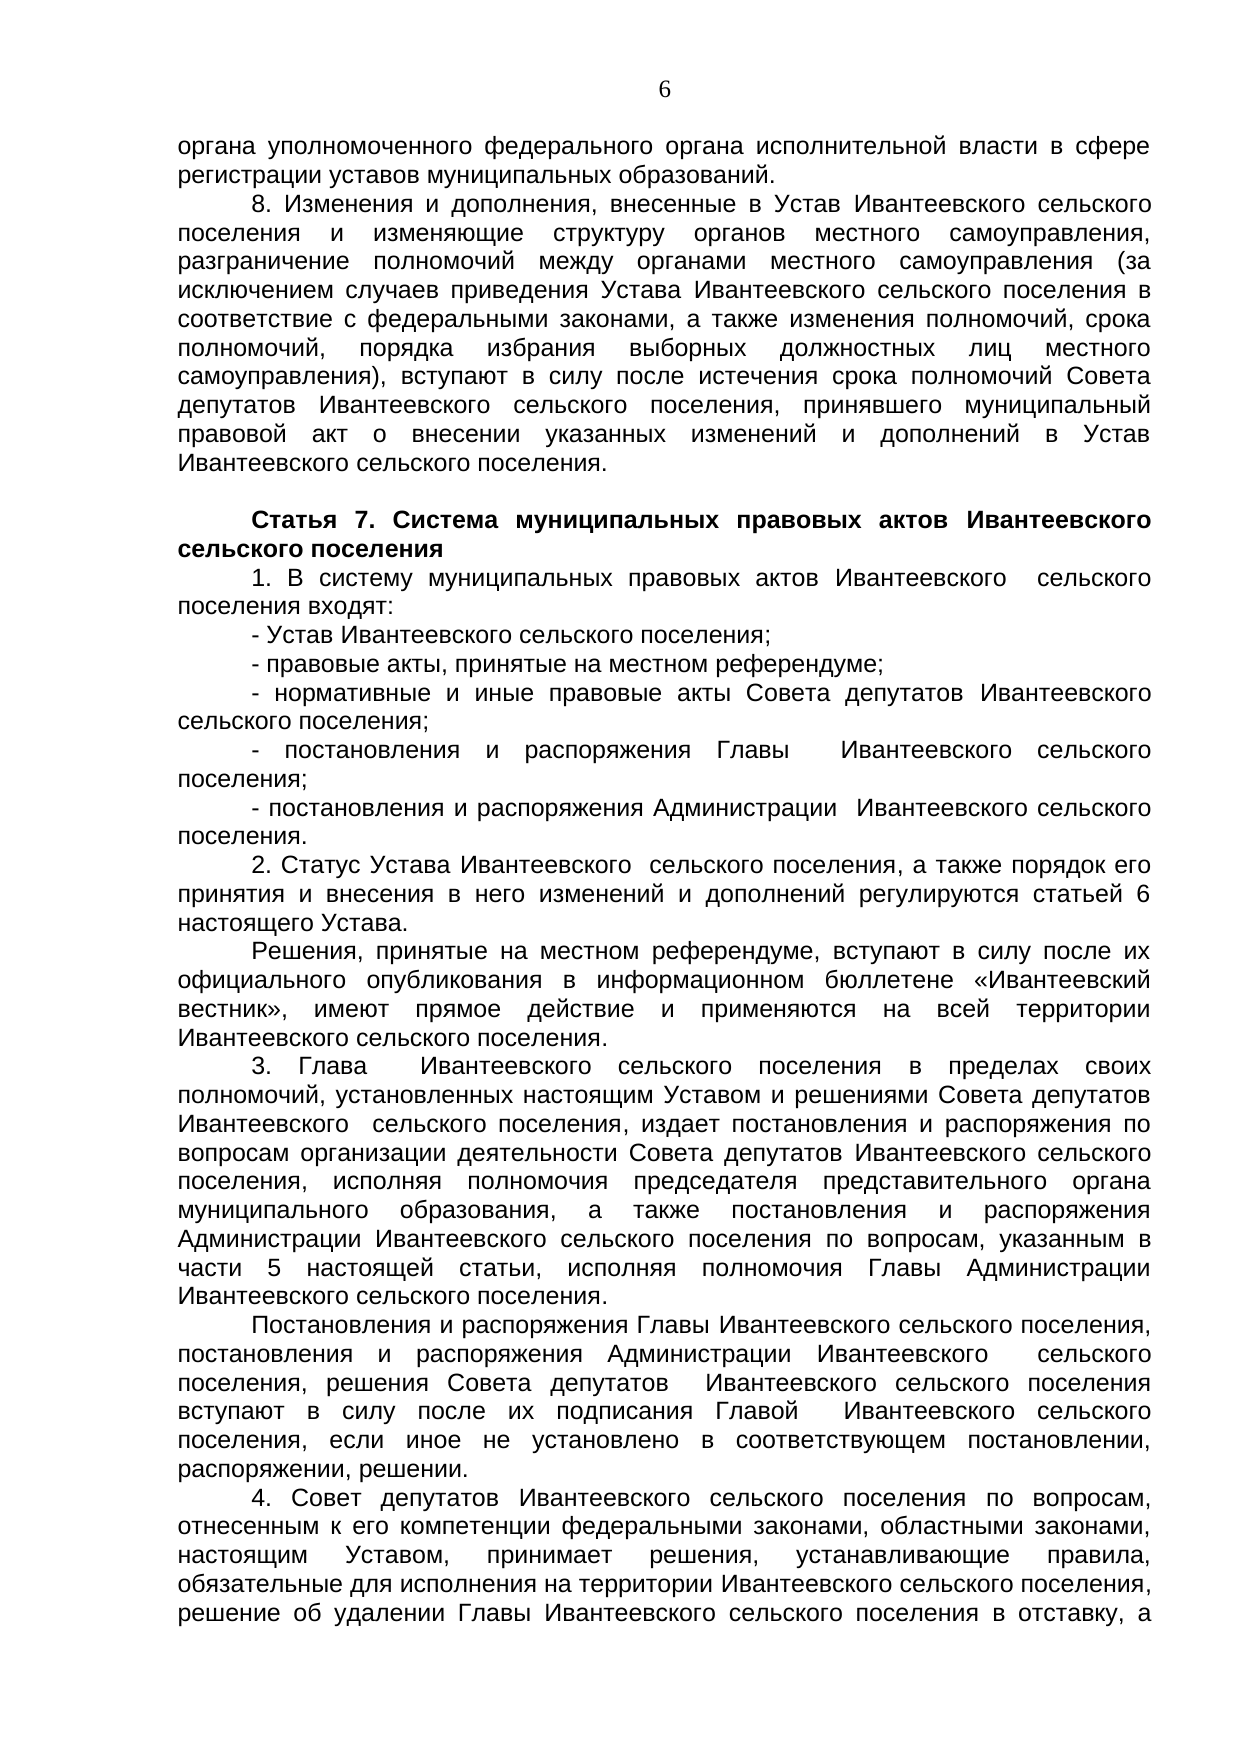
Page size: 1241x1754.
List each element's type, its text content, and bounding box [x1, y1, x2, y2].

text - нормативные и иные правовые акты Совета депутатов Ивантеевского сельского поселения; [177, 677, 1152, 735]
text - постановления и распоряжения Главы Ивантеевского сельского поселения; [177, 735, 1152, 792]
text Статья 7. Система муниципальных правовых актов Ивантеевского сельского поселения [177, 505, 1152, 562]
text 2. Статус Устава Ивантеевского сельского поселения, а также порядок его принятия и внесения в него изменений и дополнений регулируются статьей 6 настоящего Устава. [177, 850, 1152, 936]
text - постановления и распоряжения Администрации Ивантеевского сельского поселения. [177, 792, 1152, 850]
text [177, 1482, 1152, 1626]
text 8. Изменения и дополнения, внесенные в Устав Ивантеевского сельского поселения и изменяющие структуру органов местного самоуправления, разграничение полномочий между органами местного самоуправления (за исключением случаев приведения Устава Ивантеевского сельского поселения в соответствие с федеральными законами, а также изменения полномочий, срока полномочий, порядка избрания выборных должностных лиц местного самоуправления), вступают в силу после истечения срока полномочий Совета депутатов Ивантеевского сельского поселения, принявшего муниципальный правовой акт о внесении указанных изменений и дополнений в Устав Ивантеевского сельского поселения. [177, 189, 1152, 476]
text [177, 131, 1152, 189]
text - Устав Ивантеевского сельского поселения; [177, 620, 1152, 649]
text Решения, принятые на местном референдуме, вступают в силу после их официального опубликования в информационном бюллетене «Ивантеевский вестник», имеют прямое действие и применяются на всей территории Ивантеевского сельского поселения. [177, 936, 1152, 1051]
text 1. В систему муниципальных правовых актов Ивантеевского сельского поселения входят: [177, 562, 1152, 620]
text Постановления и распоряжения Главы Ивантеевского сельского поселения, постановления и распоряжения Администрации Ивантеевского сельского поселения, решения Совета депутатов Ивантеевского сельского поселения вступают в силу после их подписания Главой Ивантеевского сельского поселения, если иное не установлено в соответствующем постановлении, распоряжении, решении. [177, 1310, 1152, 1482]
text 3. Глава Ивантеевского сельского поселения в пределах своих полномочий, установленных настоящим Уставом и решениями Совета депутатов Ивантеевского сельского поселения, издает постановления и распоряжения по вопросам организации деятельности Совета депутатов Ивантеевского сельского поселения, исполняя полномочия председателя представительного органа муниципального образования, а также постановления и распоряжения Администрации Ивантеевского сельского поселения по вопросам, указанным в части 5 настоящей статьи, исполняя полномочия Главы Администрации Ивантеевского сельского поселения. [177, 1051, 1152, 1310]
text - правовые акты, принятые на местном референдуме; [177, 649, 1152, 677]
